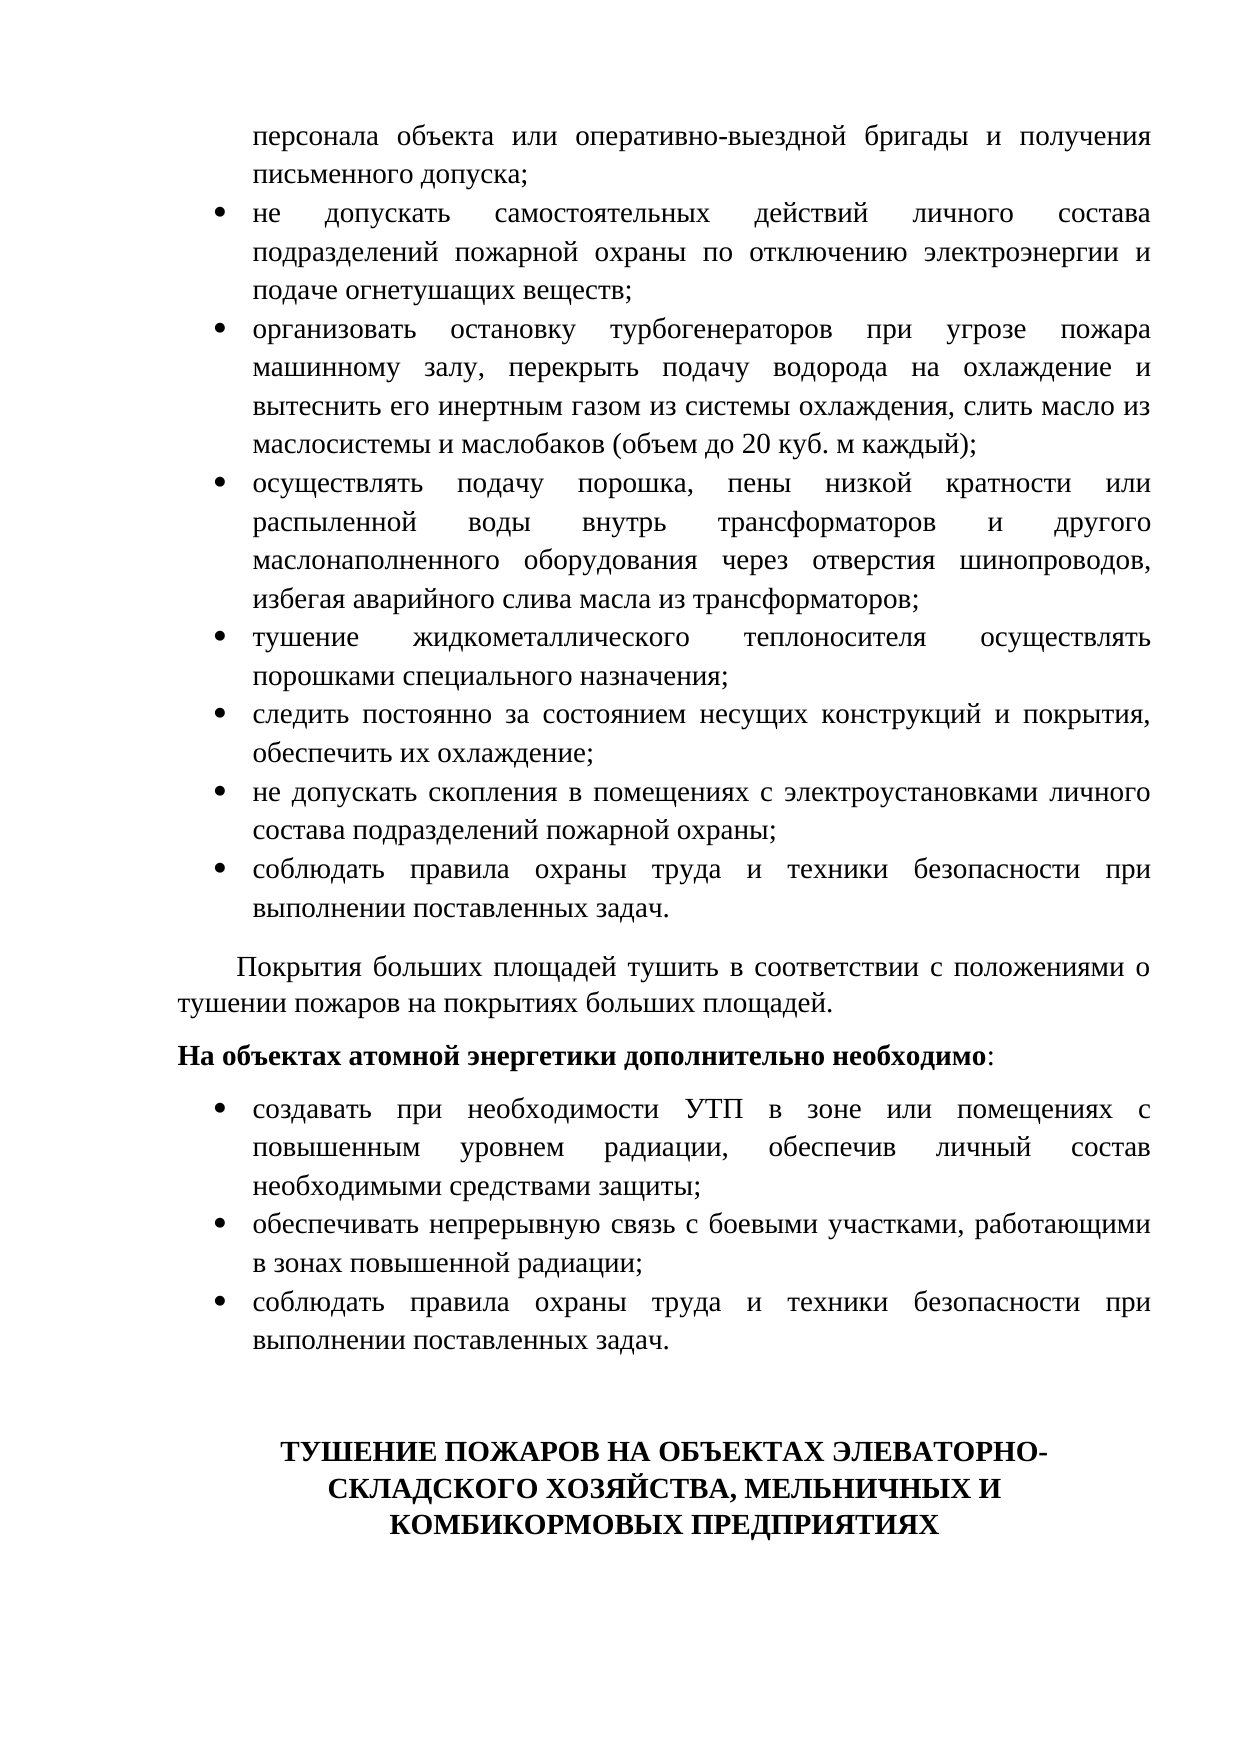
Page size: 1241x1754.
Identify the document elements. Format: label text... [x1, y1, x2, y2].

list тушение жидкометаллического теплоносителя осуществлять порошками специального назначения; [215, 619, 1152, 692]
list осуществлять подачу порошка, пены низкой кратности или распыленной воды внутрь трансформаторов и другого маслонаполненного оборудования через отверстия шинопроводов, избегая аварийного слива масла из трансформаторов; [215, 465, 1152, 614]
list не допускать самостоятельных действий личного состава подразделений пожарной охраны по отключению электроэнергии и подаче огнетушащих веществ; [215, 195, 1152, 306]
list обеспечивать непрерывную связь с боевыми участками, работающими в зонах повышенной радиации; [215, 1207, 1152, 1279]
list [215, 118, 1152, 190]
list следить постоянно за состоянием несущих конструкций и покрытия, обеспечить их охлаждение; [215, 697, 1152, 769]
text Покрытия больших площадей тушить в соответствии с положениями о тушении пожаров на покрытиях больших площадей. [177, 949, 1152, 1019]
list соблюдать правила охраны труда и техники безопасности при выполнении поставленных задач. [215, 851, 1152, 923]
list не допускать скопления в помещениях с электроустановками личного состава подразделений пожарной охраны; [215, 774, 1152, 846]
list организовать остановку турбогенераторов при угрозе пожара машинному залу, перекрыть подачу водорода на охлаждение и вытеснить его инертным газом из системы охлаждения, слить масло из маслосистемы и маслобаков (объем до 20 куб. м каждый); [215, 311, 1152, 460]
text На объектах атомной энергетики дополнительно необходимо: [177, 1038, 1152, 1072]
list создавать при необходимости УТП в зоне или помещениях с повышенным уровнем радиации, обеспечив личный состав необходимыми средствами защиты; [215, 1091, 1152, 1202]
text ТУШЕНИЕ ПОЖАРОВ НА ОБЪЕКТАХ ЭЛЕВАТОРНО-СКЛАДСКОГО ХОЗЯЙСТВА, МЕЛЬНИЧНЫХ И КОМБИКОРМОВЫХ ПРЕДПРИЯТИЯХ [177, 1434, 1152, 1540]
list соблюдать правила охраны труда и техники безопасности при выполнении поставленных задач. [215, 1284, 1152, 1356]
